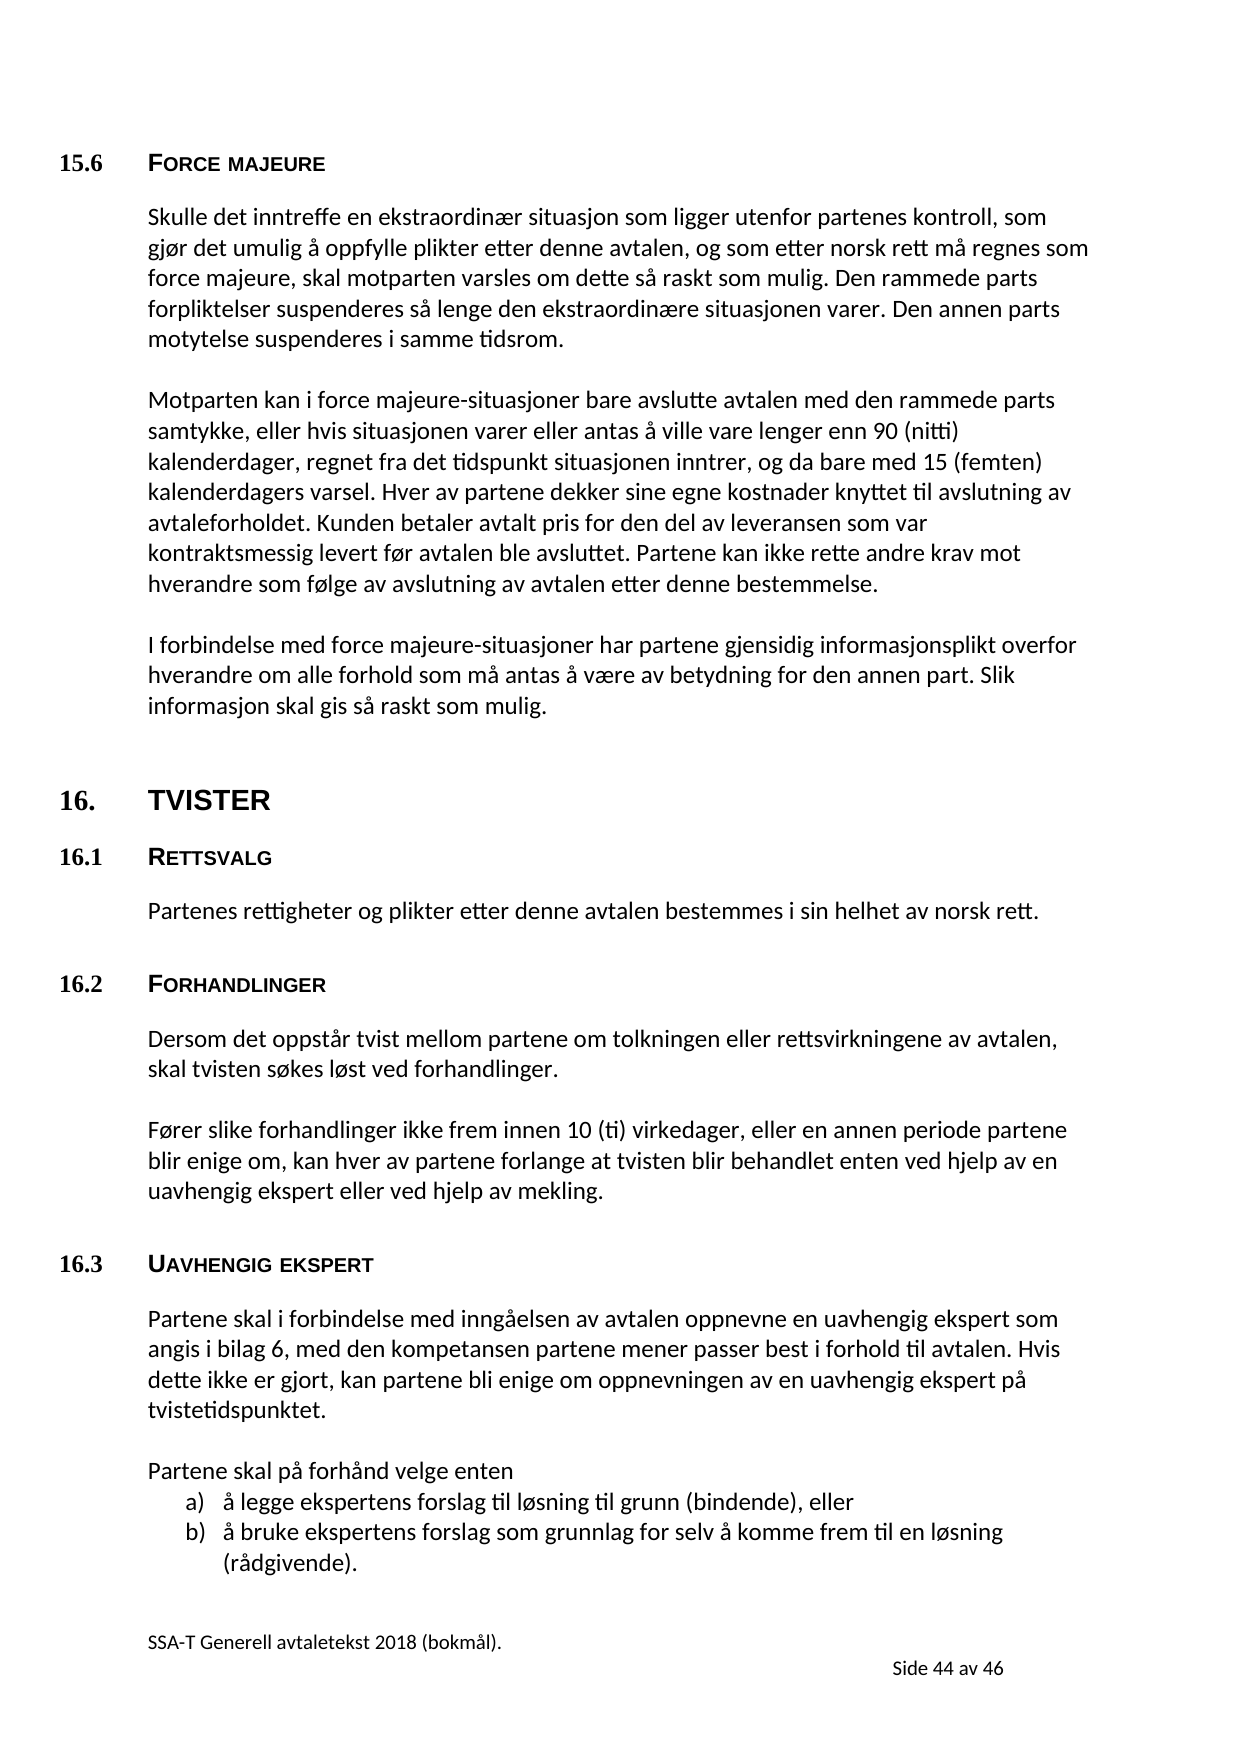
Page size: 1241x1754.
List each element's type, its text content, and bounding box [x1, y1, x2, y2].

subtitle Uavhengig ekspert [59, 1249, 1093, 1278]
text Motparten kan i force majeure-situasjoner bare avslutte avtalen med den rammede parts samtykke, eller hvis situasjonen varer eller antas å ville vare lenger enn 90 (nitti) kalenderdager, regnet fra det tidspunkt situasjonen inntrer, og da bare med 15 (femten) kalenderdagers varsel. Hver av partene dekker sine egne kostnader knyttet til avslutning av avtaleforholdet. Kunden betaler avtalt pris for den del av leveransen som var kontraktsmessig levert før avtalen ble avsluttet. Partene kan ikke rette andre krav mot hverandre som følge av avslutning av avtalen etter denne bestemmelse. [148, 384, 1093, 598]
subtitle Forhandlinger [59, 969, 1093, 998]
text Fører slike forhandlinger ikke frem innen 10 (ti) virkedager, eller en annen periode partene blir enige om, kan hver av partene forlange at tvisten blir behandlet enten ved hjelp av en uavhengig ekspert eller ved hjelp av mekling. [148, 1114, 1093, 1206]
text Partene skal i forbindelse med inngåelsen av avtalen oppnevne en uavhengig ekspert som angis i bilag 6, med den kompetansen partene mener passer best i forhold til avtalen. Hvis dette ikke er gjort, kan partene bli enige om oppnevningen av en uavhengig ekspert på tvistetidspunktet. [148, 1303, 1093, 1425]
text Dersom det oppstår tvist mellom partene om tolkningen eller rettsvirkningene av avtalen, skal tvisten søkes løst ved forhandlinger. [148, 1023, 1093, 1084]
subtitle Tvister [59, 783, 1093, 816]
subtitle Force majeure [59, 148, 1093, 176]
subtitle Rettsvalg [59, 841, 1093, 870]
text Skulle det inntreffe en ekstraordinær situasjon som ligger utenfor partenes kontroll, som gjør det umulig å oppfylle plikter etter denne avtalen, og som etter norsk rett må regnes som force majeure, skal motparten varsles om dette så raskt som mulig. Den rammede parts forpliktelser suspenderes så lenge den ekstraordinære situasjonen varer. Den annen parts motytelse suspenderes i samme tidsrom. [148, 201, 1093, 354]
text Partenes rettigheter og plikter etter denne avtalen bestemmes i sin helhet av norsk rett. [148, 895, 1093, 926]
list å legge ekspertens forslag til løsning til grunn (bindende), eller [185, 1486, 1093, 1516]
text I forbindelse med force majeure-situasjoner har partene gjensidig informasjonsplikt overfor hverandre om alle forhold som må antas å være av betydning for den annen part. Slik informasjon skal gis så raskt som mulig. [148, 629, 1093, 720]
list å bruke ekspertens forslag som grunnlag for selv å komme frem til en løsning (rådgivende). [185, 1516, 1093, 1577]
text Partene skal på forhånd velge enten [148, 1455, 1093, 1486]
